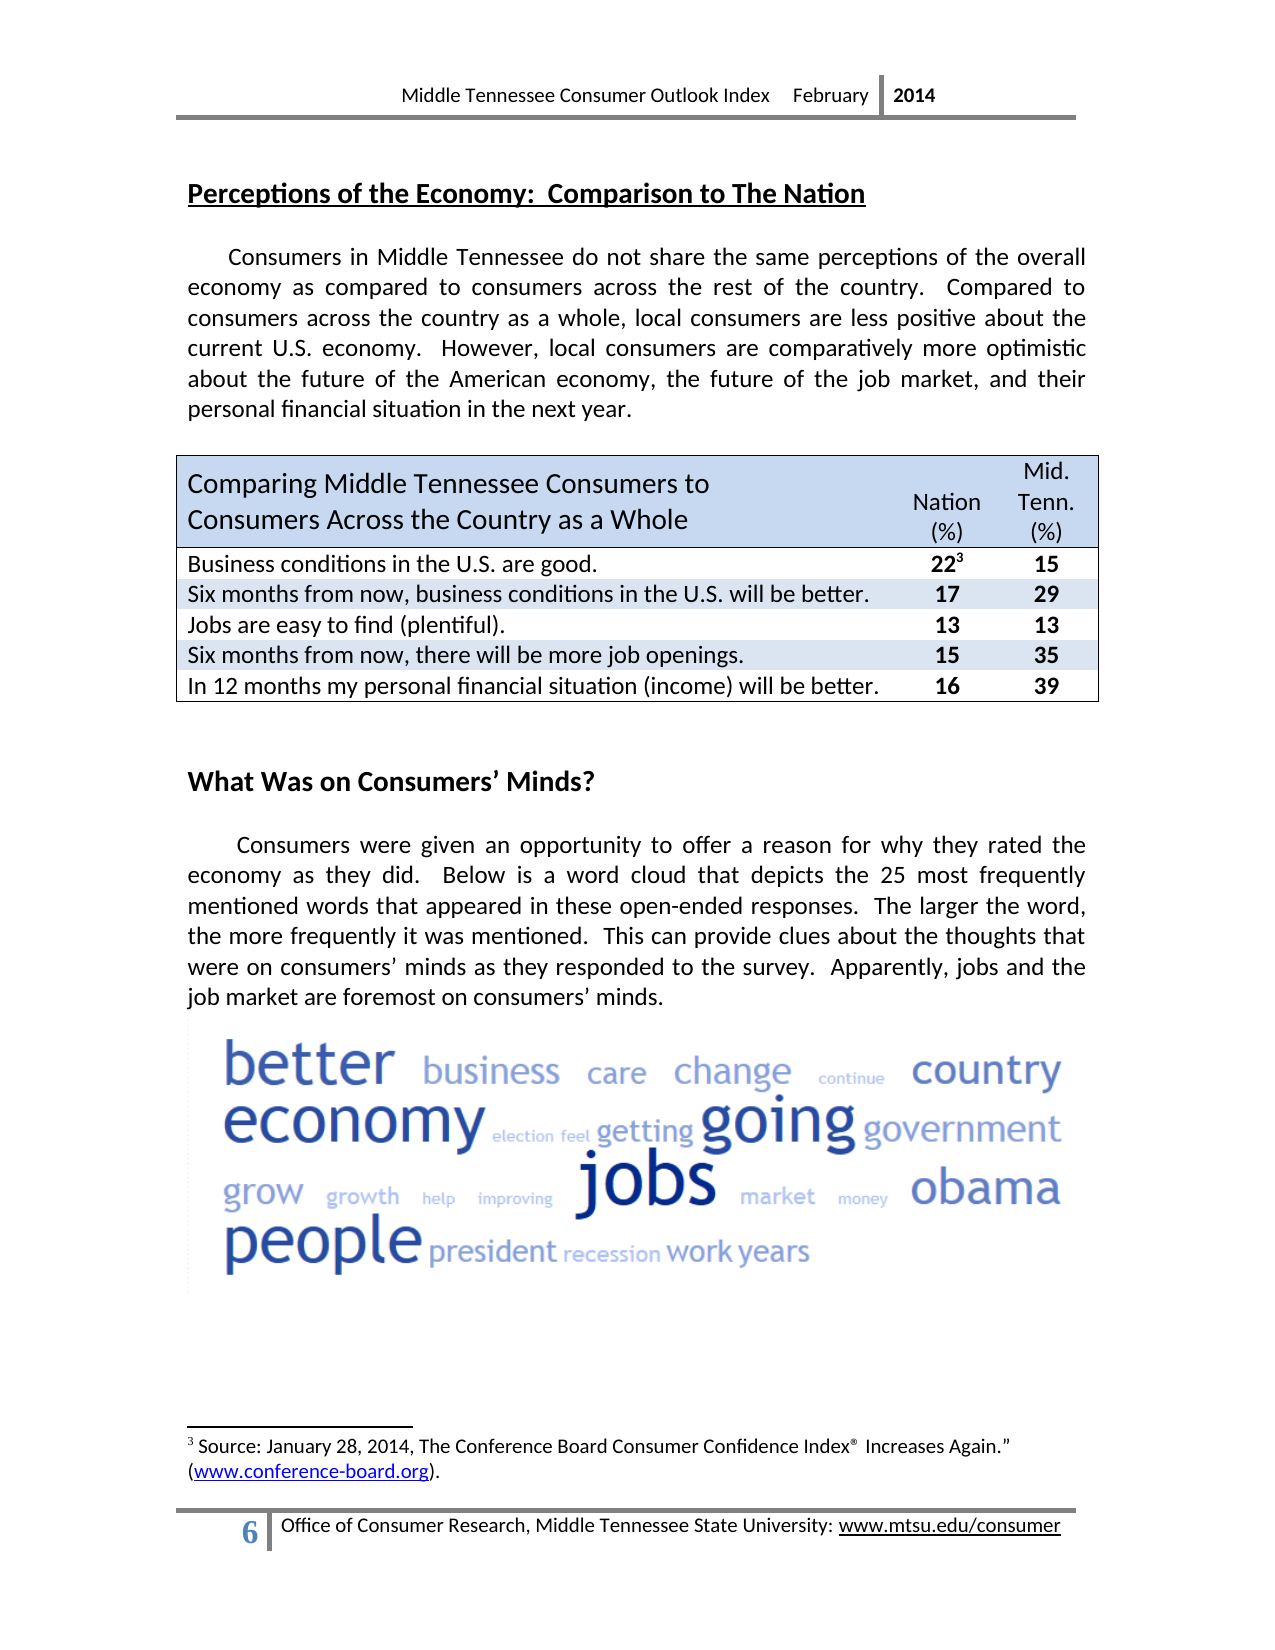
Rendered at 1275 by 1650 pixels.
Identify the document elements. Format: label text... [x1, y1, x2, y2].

table_cell 35 [994, 640, 1098, 670]
text Consumers were given an opportunity to offer a reason for why they rated the economy as they did. Below is a word cloud that depicts the 25 most frequently mentioned words that appeared in these open-ended responses. The larger the word, the more frequently it was mentioned. This can provide clues about the thoughts that were on consumers’ minds as they responded to the survey. Apparently, jobs and the job market are foremost on consumers’ minds. [187, 829, 1087, 1012]
table_cell 17 [900, 579, 994, 609]
table_cell In 12 months my personal financial situation (income) will be better. [177, 670, 900, 701]
table_cell Six months from now, there will be more job openings. [177, 640, 900, 670]
table_cell 29 [994, 579, 1098, 609]
table_cell 39 [994, 670, 1098, 701]
table_cell Six months from now, business conditions in the U.S. will be better. [177, 579, 900, 609]
table_cell 15 [900, 640, 994, 670]
table_header Mid. Tenn. (%) [994, 456, 1098, 547]
table_cell 13 [900, 609, 994, 640]
table_header Nation (%) [900, 456, 994, 547]
table_cell 15 [994, 548, 1098, 579]
text What Was on Consumers’ Minds? [187, 763, 1087, 798]
text Consumers in Middle Tennessee do not share the same perceptions of the overall economy as compared to consumers across the rest of the country. Compared to consumers across the country as a whole, local consumers are less positive about the current U.S. economy. However, local consumers are comparatively more optimistic about the future of the American economy, the future of the job market, and their personal financial situation in the next year. [187, 241, 1087, 424]
picture [187, 1012, 1092, 1295]
table_cell Jobs are easy to find (plentiful). [177, 609, 900, 640]
table_header Comparing Middle Tennessee Consumers to Consumers Across the Country as a Whole [177, 456, 900, 547]
text Perceptions of the Economy: Comparison to The Nation [187, 175, 1087, 210]
table_cell 16 [900, 670, 994, 701]
table_cell 22 [900, 548, 994, 579]
table_cell 13 [994, 609, 1098, 640]
table_cell Business conditions in the U.S. are good. [177, 548, 900, 579]
